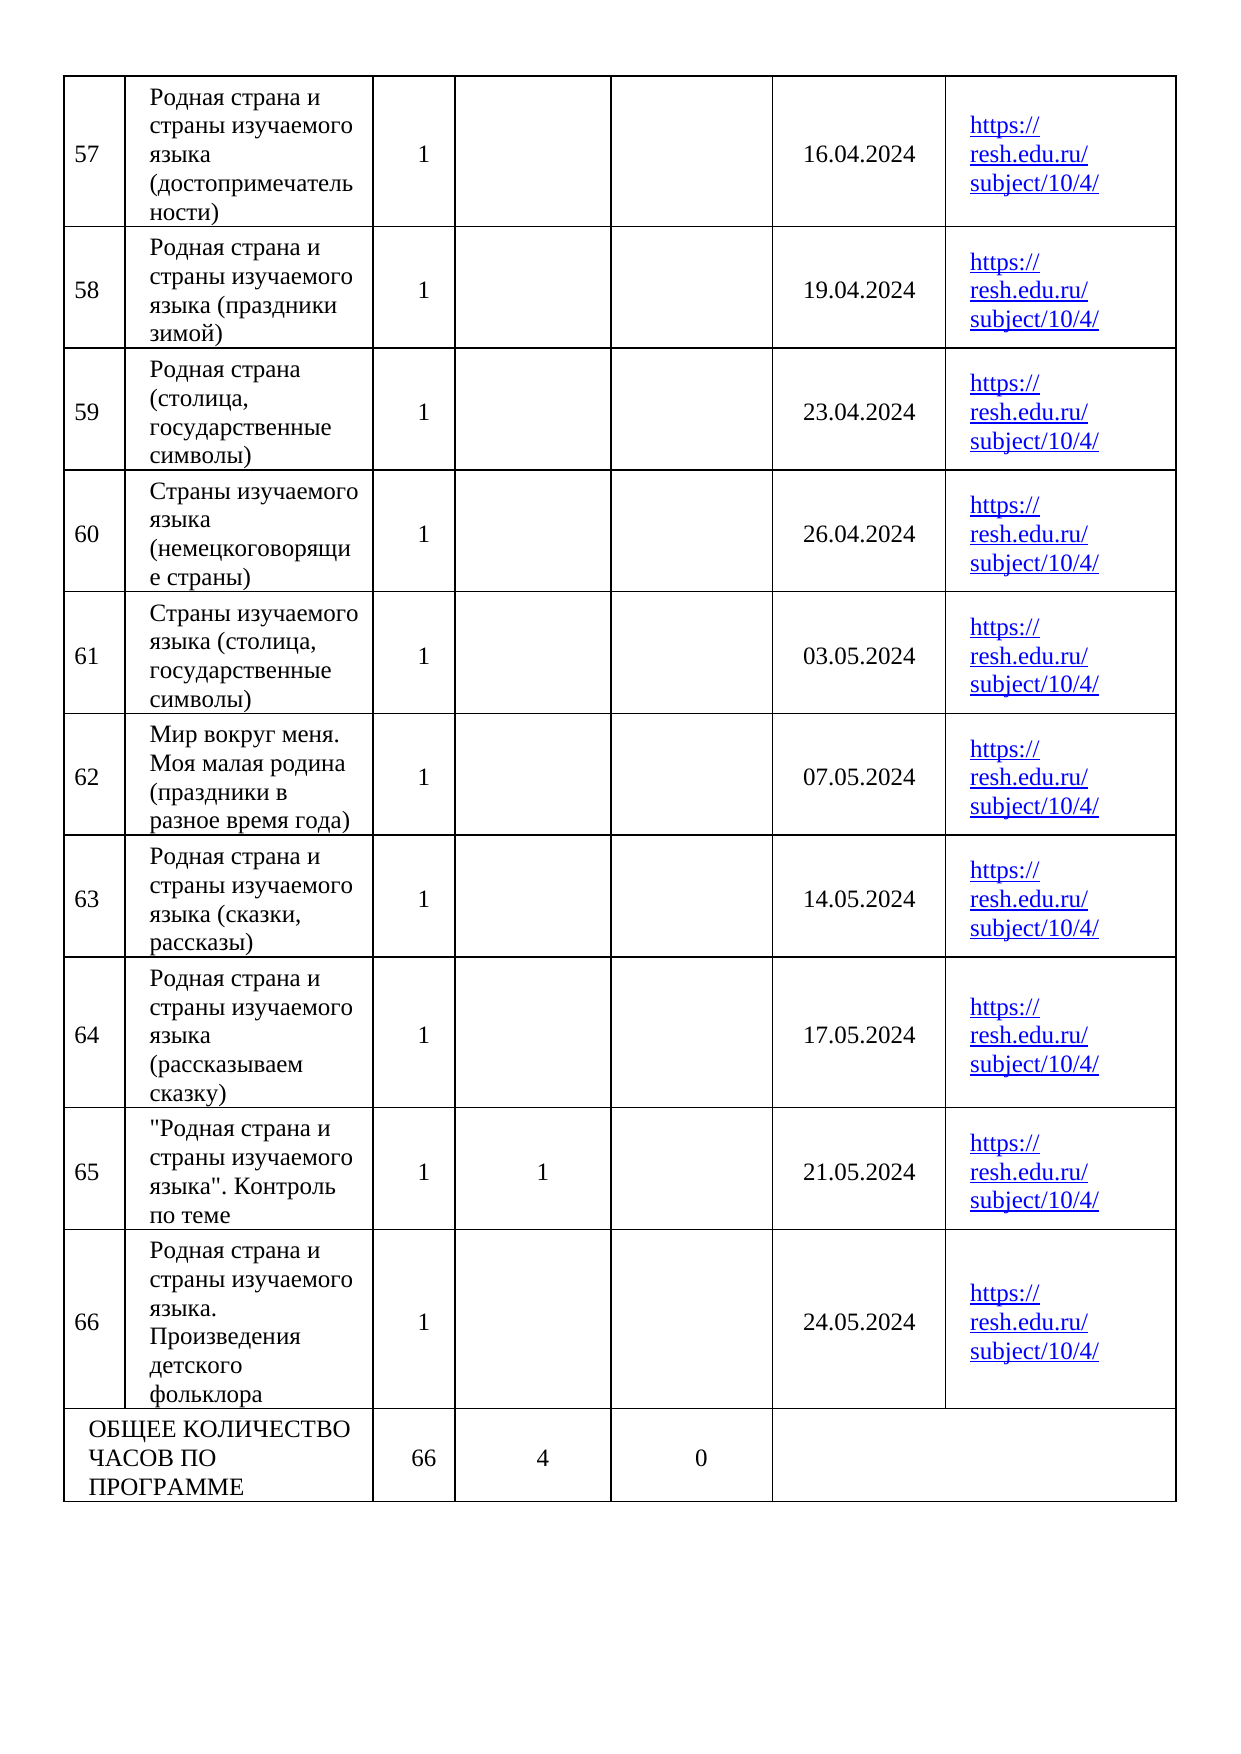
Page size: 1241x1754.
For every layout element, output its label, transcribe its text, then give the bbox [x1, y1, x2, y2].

table_cell Родная страна и страны изучаемого языка (сказки, рассказы) [126, 836, 372, 956]
table_cell 58 [65, 227, 124, 347]
table_cell Мир вокруг меня. Моя малая родина (праздники в разное время года) [126, 714, 372, 834]
table_cell [456, 836, 610, 956]
table_cell ОБЩЕЕ КОЛИЧЕСТВО ЧАСОВ ПО ПРОГРАММЕ [65, 1409, 372, 1501]
table_cell [612, 958, 772, 1107]
table_cell 1 [456, 1108, 610, 1228]
table_cell Страны изучаемого языка (немецкоговорящие страны) [126, 471, 372, 591]
table_cell 4 [456, 1409, 610, 1501]
table_cell https://resh.edu.ru/subject/10/4/ [946, 471, 1175, 591]
table_cell 14.05.2024 [773, 836, 945, 956]
table_cell 61 [65, 592, 124, 713]
table_cell 16.04.2024 [773, 77, 945, 226]
table_cell [612, 77, 772, 226]
table_cell [456, 77, 610, 226]
table_cell Родная страна и страны изучаемого языка (достопримечательности) [126, 77, 372, 226]
table_cell [612, 227, 772, 347]
table_cell [456, 1230, 610, 1408]
table_cell 0 [612, 1409, 772, 1501]
table_cell [612, 714, 772, 834]
table_cell 23.04.2024 [773, 349, 945, 469]
table_cell https://resh.edu.ru/subject/10/4/ [946, 592, 1175, 713]
table_cell 64 [65, 958, 124, 1107]
table_cell [456, 592, 610, 713]
table_cell [456, 349, 610, 469]
table_cell [612, 1230, 772, 1408]
table_cell [456, 714, 610, 834]
table_cell https://resh.edu.ru/subject/10/4/ [946, 1108, 1175, 1228]
table_cell https://resh.edu.ru/subject/10/4/ [946, 227, 1175, 347]
table_cell https://resh.edu.ru/subject/10/4/ [946, 349, 1175, 469]
table_cell 1 [374, 714, 454, 834]
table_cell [946, 77, 1175, 226]
table_cell 21.05.2024 [773, 1108, 945, 1228]
table_cell https://resh.edu.ru/subject/10/4/ [946, 1230, 1175, 1408]
table_cell https://resh.edu.ru/subject/10/4/ [946, 958, 1175, 1107]
table_cell 1 [374, 1108, 454, 1228]
table_cell 1 [374, 592, 454, 713]
table_cell Родная страна (столица, государственные символы) [126, 349, 372, 469]
table_cell Страны изучаемого языка (столица, государственные символы) [126, 592, 372, 713]
table_cell [456, 958, 610, 1107]
table_cell [612, 1108, 772, 1228]
table_cell 07.05.2024 [773, 714, 945, 834]
table_cell 66 [65, 1230, 124, 1408]
table_cell 1 [374, 471, 454, 591]
table_cell 57 [65, 77, 124, 226]
table_cell Родная страна и страны изучаемого языка. Произведения детского фольклора [126, 1230, 372, 1408]
table_cell "Родная страна и страны изучаемого языка". Контроль по теме [126, 1108, 372, 1228]
table_cell 1 [374, 1230, 454, 1408]
table_cell [773, 1409, 1175, 1501]
table_cell Родная страна и страны изучаемого языка (рассказываем сказку) [126, 958, 372, 1107]
table_cell 17.05.2024 [773, 958, 945, 1107]
table_cell 65 [65, 1108, 124, 1228]
table_cell https://resh.edu.ru/subject/10/4/ [946, 836, 1175, 956]
table_cell [612, 836, 772, 956]
table_cell [612, 349, 772, 469]
table_cell 19.04.2024 [773, 227, 945, 347]
table_cell 66 [374, 1409, 454, 1501]
table_cell [612, 592, 772, 713]
table_cell https://resh.edu.ru/subject/10/4/ [946, 714, 1175, 834]
table_cell 26.04.2024 [773, 471, 945, 591]
table_cell 62 [65, 714, 124, 834]
table_cell 1 [374, 77, 454, 226]
table_cell Родная страна и страны изучаемого языка (праздники зимой) [126, 227, 372, 347]
table_cell [456, 471, 610, 591]
table_cell 1 [374, 958, 454, 1107]
table_cell 1 [374, 227, 454, 347]
table_cell 1 [374, 349, 454, 469]
table_cell [456, 227, 610, 347]
table_cell [612, 471, 772, 591]
table_cell 24.05.2024 [773, 1230, 945, 1408]
table_cell 60 [65, 471, 124, 591]
table_cell 63 [65, 836, 124, 956]
table_cell 59 [65, 349, 124, 469]
table_cell 03.05.2024 [773, 592, 945, 713]
table_cell 1 [374, 836, 454, 956]
